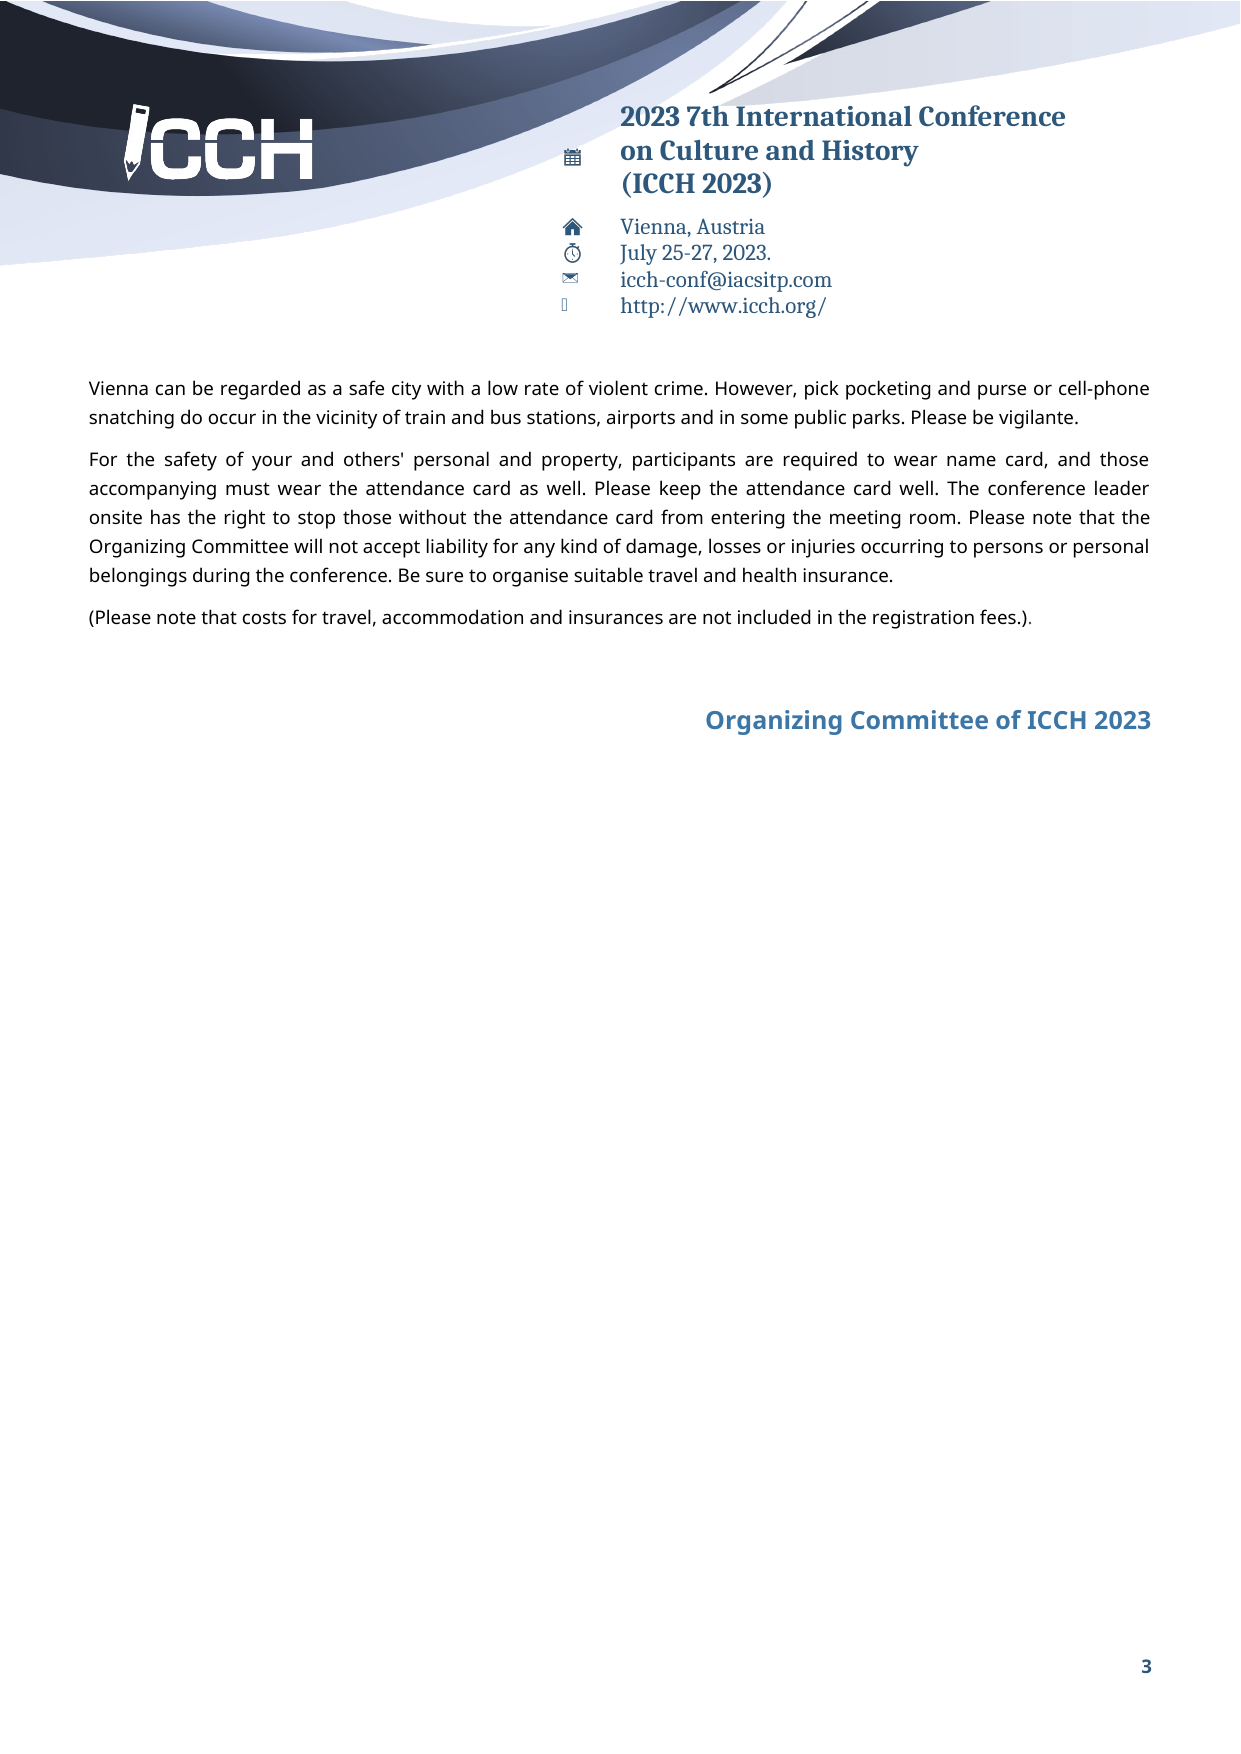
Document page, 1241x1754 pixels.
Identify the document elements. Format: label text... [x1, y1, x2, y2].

text Vienna can be regarded as a safe city with a low rate of violent crime. However, pick pocketing and purse or cell-phone snatching do occur in the vicinity of train and bus stations, airports and in some public parks. Please be vigilante. [89, 372, 1152, 430]
text Organizing Committee of ICCH 2023 [89, 706, 1152, 735]
text (Please note that costs for travel, accommodation and insurances are not included in the registration fees.). [89, 601, 1152, 630]
picture [561, 145, 584, 169]
picture [561, 241, 584, 265]
text For the safety of your and others' personal and property, participants are required to wear name card, and those accompanying must wear the attendance card as well. Please keep the attendance card well. The conference leader onsite has the right to stop those without the attendance card from entering the meeting room. Please note that the Organizing Committee will not accept liability for any kind of damage, losses or injuries occurring to persons or personal belongings during the conference. Be sure to organise suitable travel and health insurance. [89, 443, 1152, 589]
picture [112, 102, 320, 182]
picture [561, 215, 584, 238]
